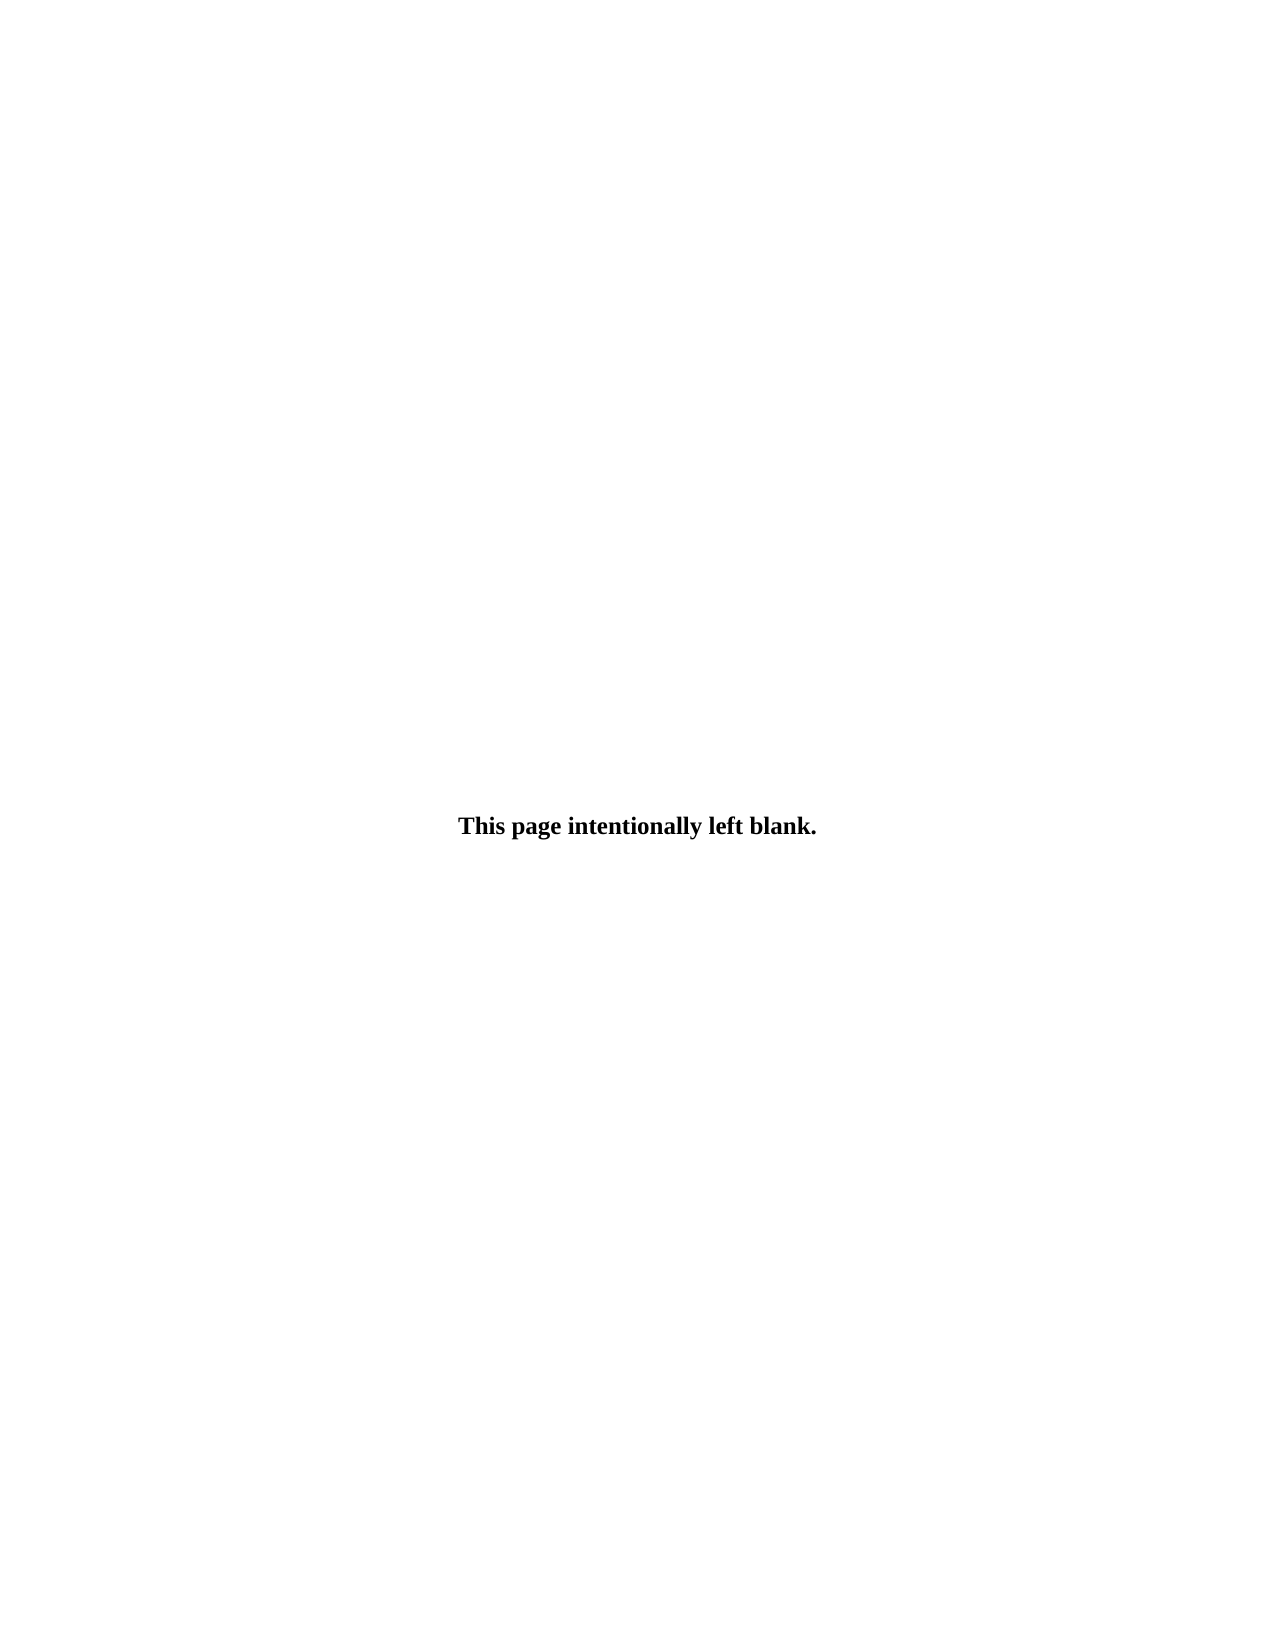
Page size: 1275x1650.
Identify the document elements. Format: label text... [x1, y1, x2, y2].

text This page intentionally left blank. [150, 811, 1125, 840]
